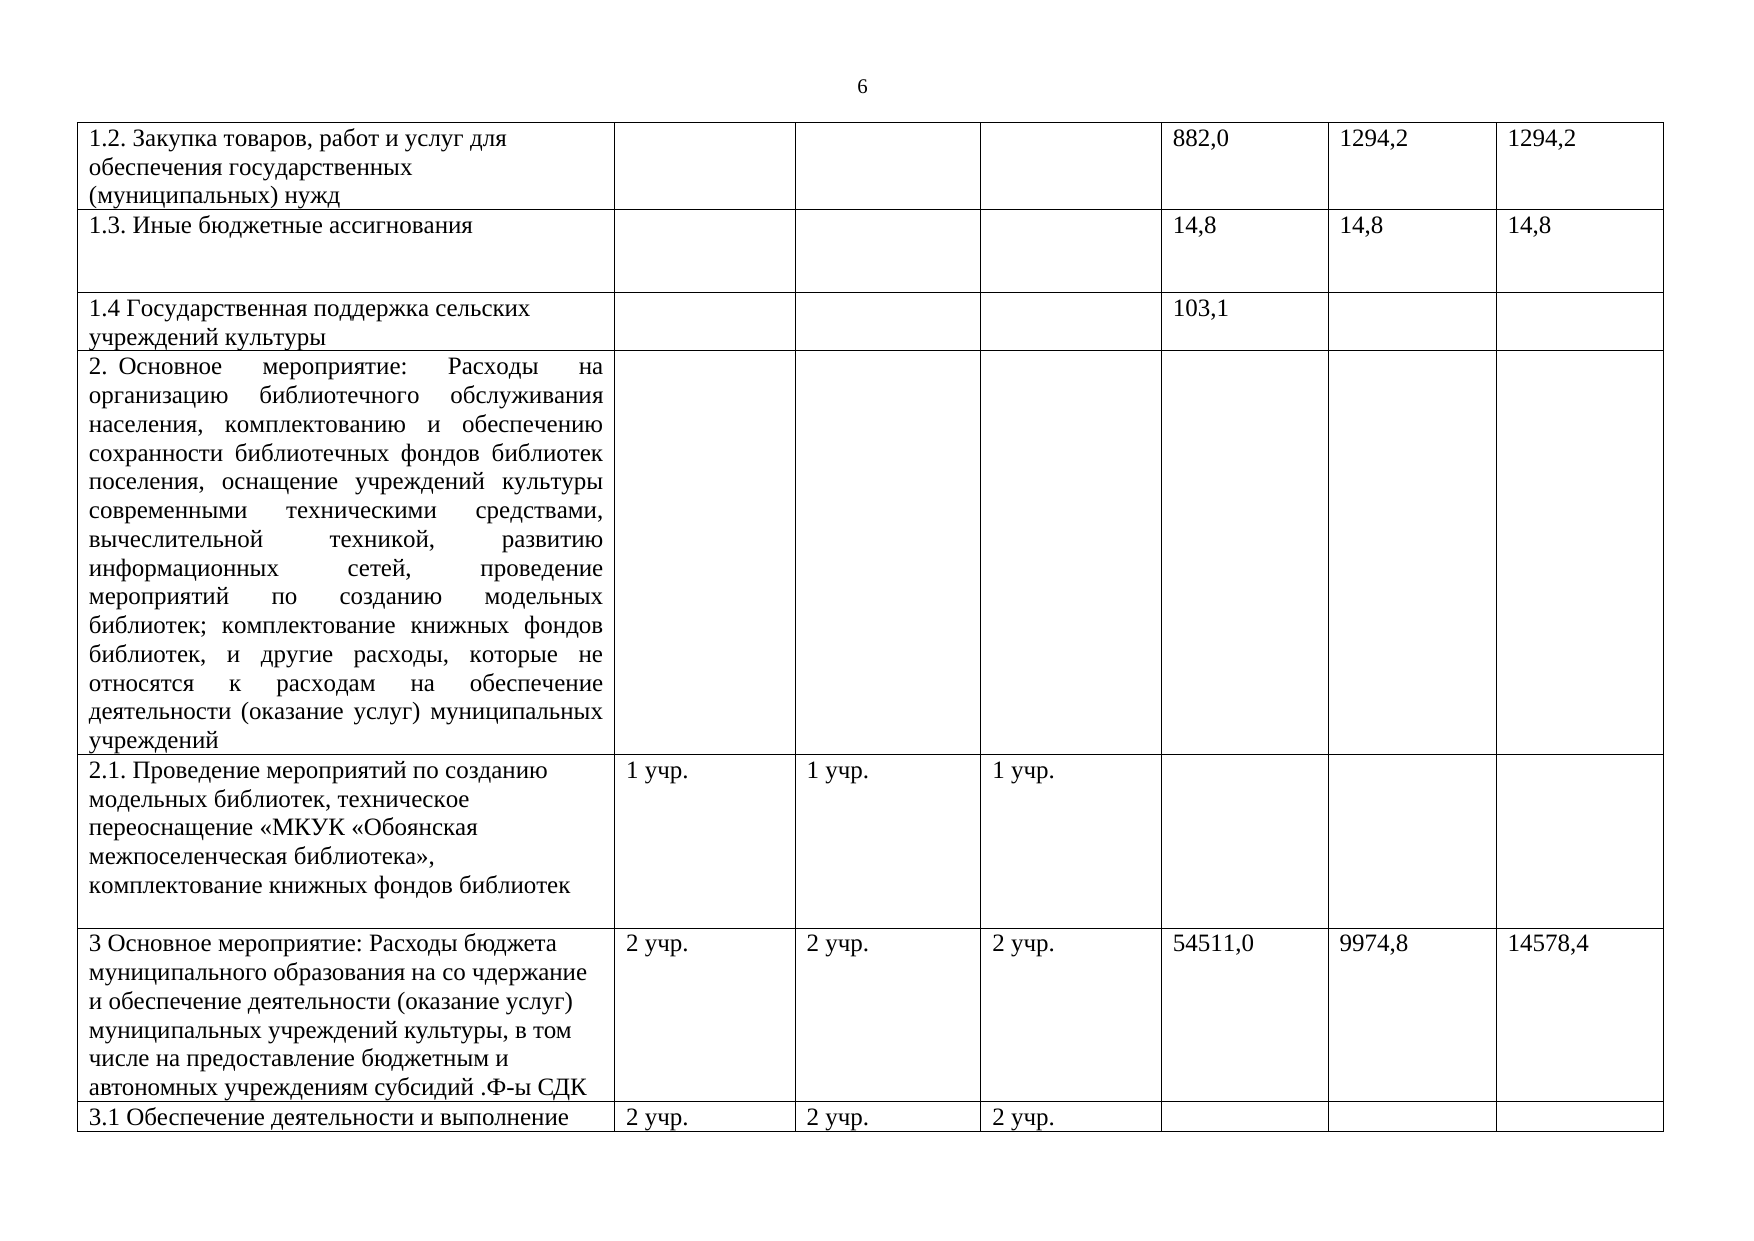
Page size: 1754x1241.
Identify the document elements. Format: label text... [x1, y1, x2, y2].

table_cell 1 учр. [796, 755, 980, 927]
table_cell [615, 210, 795, 292]
table_cell 1.4 Государственная поддержка сельских учреждений культуры [78, 293, 614, 350]
table_cell [1329, 351, 1496, 754]
table_cell [1162, 755, 1328, 927]
table_cell 14578,4 [1497, 929, 1663, 1101]
table_cell [1497, 293, 1663, 350]
table_cell [1329, 293, 1496, 350]
table_cell [615, 293, 795, 350]
table_cell [1162, 1102, 1328, 1131]
table_cell Основное мероприятие: Расходы на организацию библиотечного обслуживания населения, комплектованию и обеспечению сохранности библиотечных фондов библиотек поселения, оснащение учреждений культуры современными техническими средствами, вычеслительной техникой, развитию информационных сетей, проведение мероприятий по созданию модельных библиотек; комплектование книжных фондов библиотек, и другие расходы, которые не относятся к расходам на обеспечение деятельности (оказание услуг) муниципальных учреждений [78, 351, 614, 754]
table_cell 2 учр. [796, 929, 980, 1101]
table_cell 882,0 [1162, 123, 1328, 209]
table_cell [1497, 351, 1663, 754]
table_cell 1 учр. [981, 755, 1161, 927]
table_cell [615, 351, 795, 754]
table_cell [796, 351, 980, 754]
table_cell [796, 293, 980, 350]
table_cell 14,8 [1497, 210, 1663, 292]
table_cell 14,8 [1329, 210, 1496, 292]
table_cell 1294,2 [1497, 123, 1663, 209]
table_cell [1497, 755, 1663, 927]
table_cell [981, 210, 1161, 292]
table_cell 14,8 [1162, 210, 1328, 292]
table_cell [981, 123, 1161, 209]
table_cell 2 учр. [796, 1102, 980, 1131]
table_cell [981, 351, 1161, 754]
table_cell 103,1 [1162, 293, 1328, 350]
table_cell 1294,2 [1329, 123, 1496, 209]
table_cell 54511,0 [1162, 929, 1328, 1101]
table_cell [981, 293, 1161, 350]
table_cell 1 учр. [615, 755, 795, 927]
table_cell [615, 123, 795, 209]
table_cell 9974,8 [1329, 929, 1496, 1101]
table_cell 2 учр. [981, 929, 1161, 1101]
table_cell [1497, 1102, 1663, 1131]
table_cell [78, 1102, 614, 1131]
table_cell [1329, 755, 1496, 927]
table_cell 1.2. Закупка товаров, работ и услуг для обеспечения государственных (муниципальных) нужд [78, 123, 614, 209]
table_cell 2.1. Проведение мероприятий по созданию модельных библиотек, техническое переоснащение «МКУК «Обоянская межпоселенческая библиотека», комплектование книжных фондов библиотек [78, 755, 614, 927]
table_cell 2 учр. [981, 1102, 1161, 1131]
table_cell 2 учр. [615, 1102, 795, 1131]
table_cell [796, 123, 980, 209]
table_cell 1.3. Иные бюджетные ассигнования [78, 210, 614, 292]
table_cell [1162, 351, 1328, 754]
table_cell [1329, 1102, 1496, 1131]
table_cell 3 Основное мероприятие: Расходы бюджета муниципального образования на со чдержание и обеспечение деятельности (оказание услуг) муниципальных учреждений культуры, в том числе на предоставление бюджетным и автономных учреждениям субсидий .Ф-ы СДК [78, 929, 614, 1101]
table_cell 2 учр. [615, 929, 795, 1101]
table_cell [796, 210, 980, 292]
